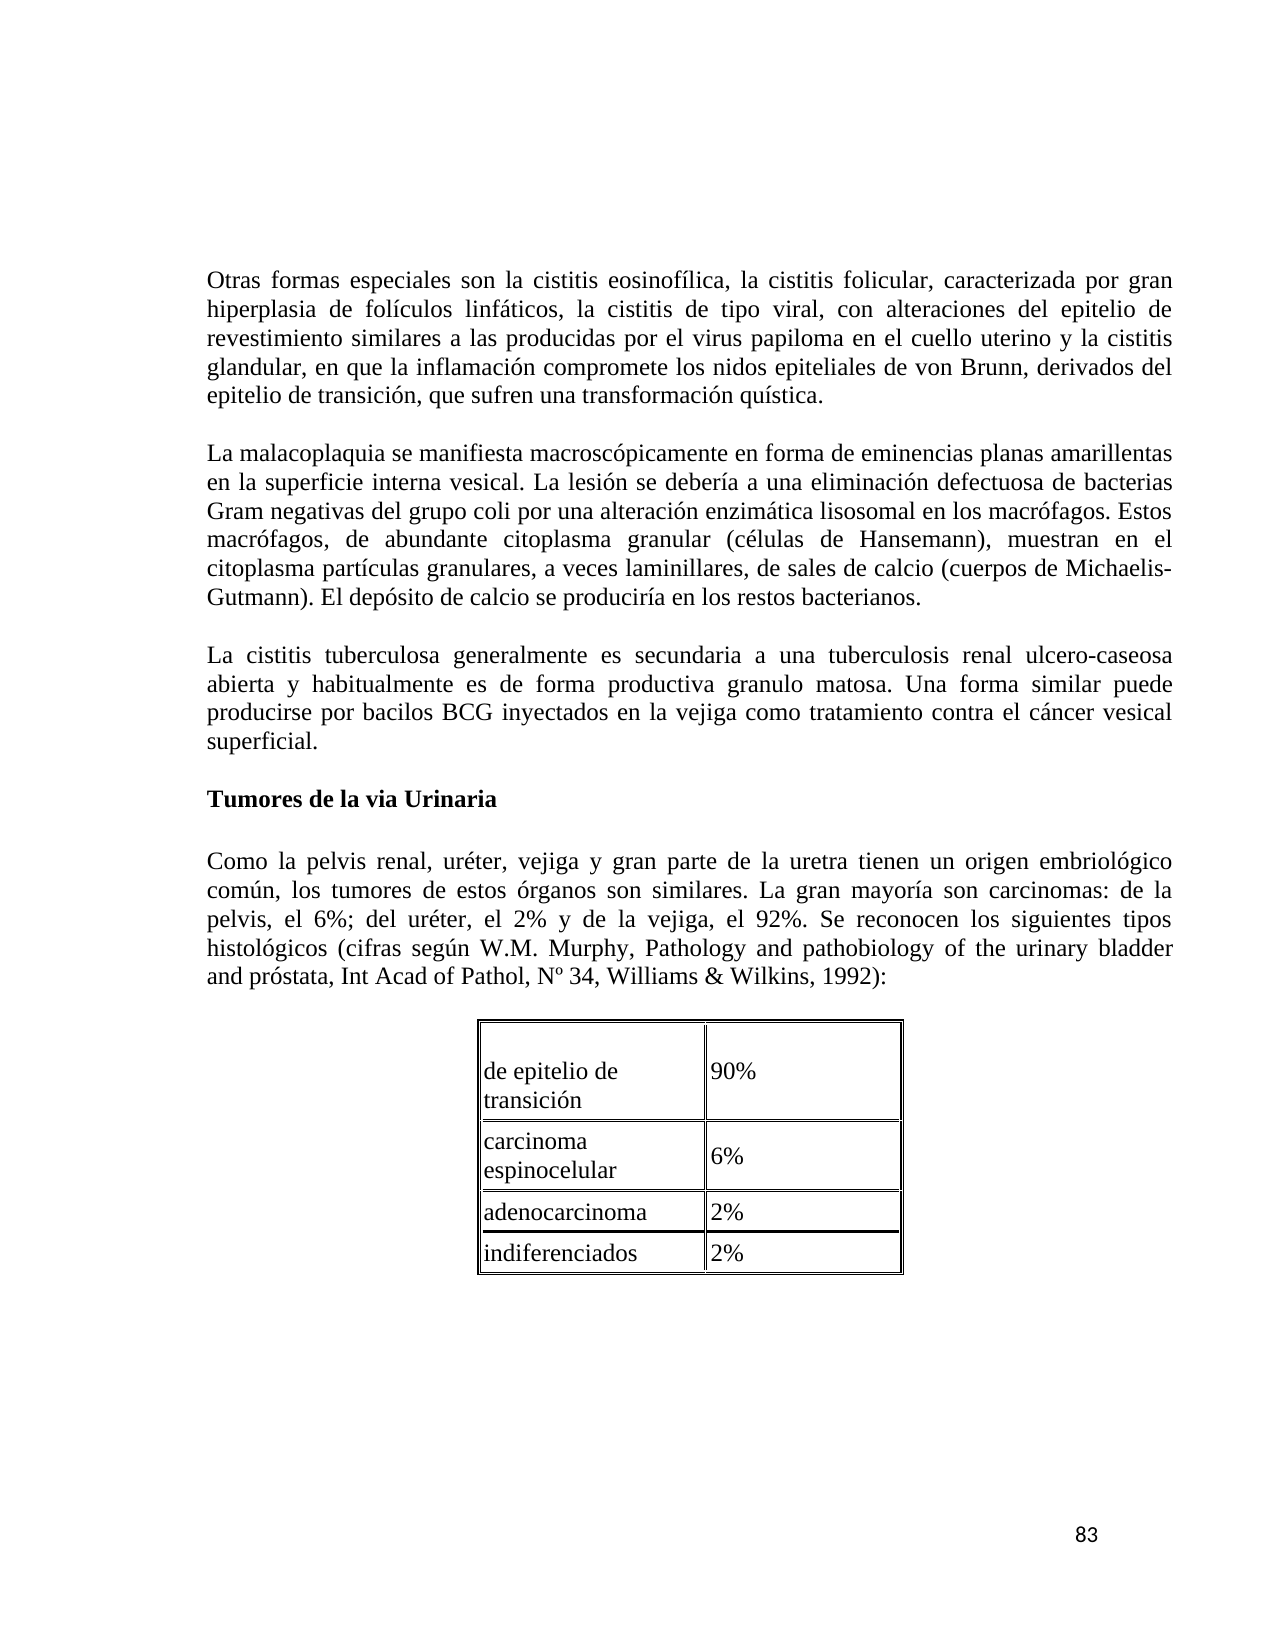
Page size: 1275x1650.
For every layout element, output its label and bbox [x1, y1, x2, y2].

table_header [207, 236, 1174, 1448]
